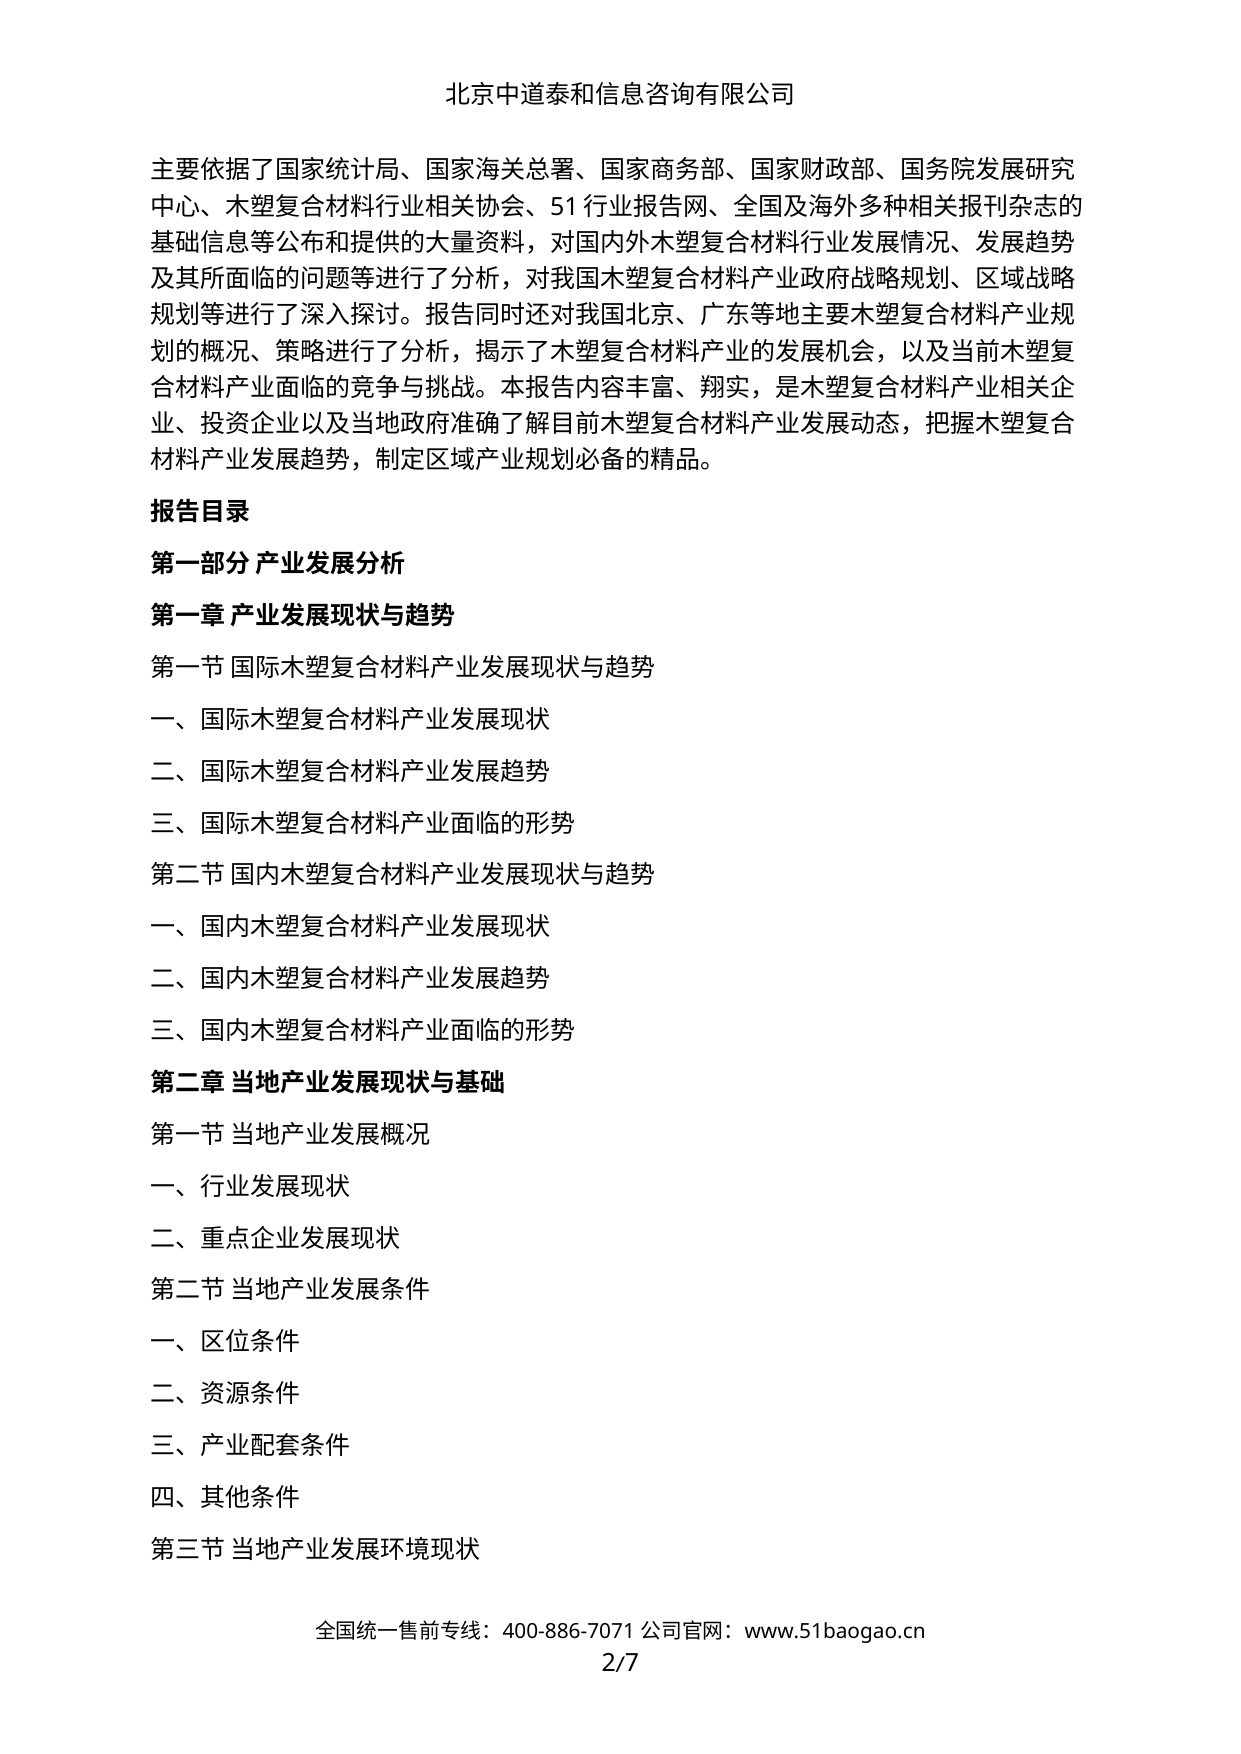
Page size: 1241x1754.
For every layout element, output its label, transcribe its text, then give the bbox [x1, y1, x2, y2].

text 第一节 当地产业发展概况 [150, 1114, 1090, 1151]
text 第二章 当地产业发展现状与基础 [150, 1062, 1090, 1099]
text 一、区位条件 [150, 1322, 1090, 1358]
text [150, 150, 1090, 476]
text 第一章 产业发展现状与趋势 [150, 596, 1090, 632]
text 二、资源条件 [150, 1374, 1090, 1410]
text 第一节 国际木塑复合材料产业发展现状与趋势 [150, 647, 1090, 684]
text 第一部分 产业发展分析 [150, 544, 1090, 580]
text 三、产业配套条件 [150, 1426, 1090, 1462]
text 一、国际木塑复合材料产业发展现状 [150, 699, 1090, 736]
text 一、国内木塑复合材料产业发展现状 [150, 907, 1090, 943]
text 三、国内木塑复合材料产业面临的形势 [150, 1011, 1090, 1047]
text 二、重点企业发展现状 [150, 1218, 1090, 1254]
text 报告目录 [150, 492, 1090, 528]
text 二、国际木塑复合材料产业发展趋势 [150, 751, 1090, 787]
text 第二节 国内木塑复合材料产业发展现状与趋势 [150, 855, 1090, 891]
text 四、其他条件 [150, 1477, 1090, 1514]
text 一、行业发展现状 [150, 1166, 1090, 1202]
text 第二节 当地产业发展条件 [150, 1270, 1090, 1306]
text 三、国际木塑复合材料产业面临的形势 [150, 803, 1090, 839]
text 第三节 当地产业发展环境现状 [150, 1529, 1090, 1566]
text 二、国内木塑复合材料产业发展趋势 [150, 959, 1090, 995]
